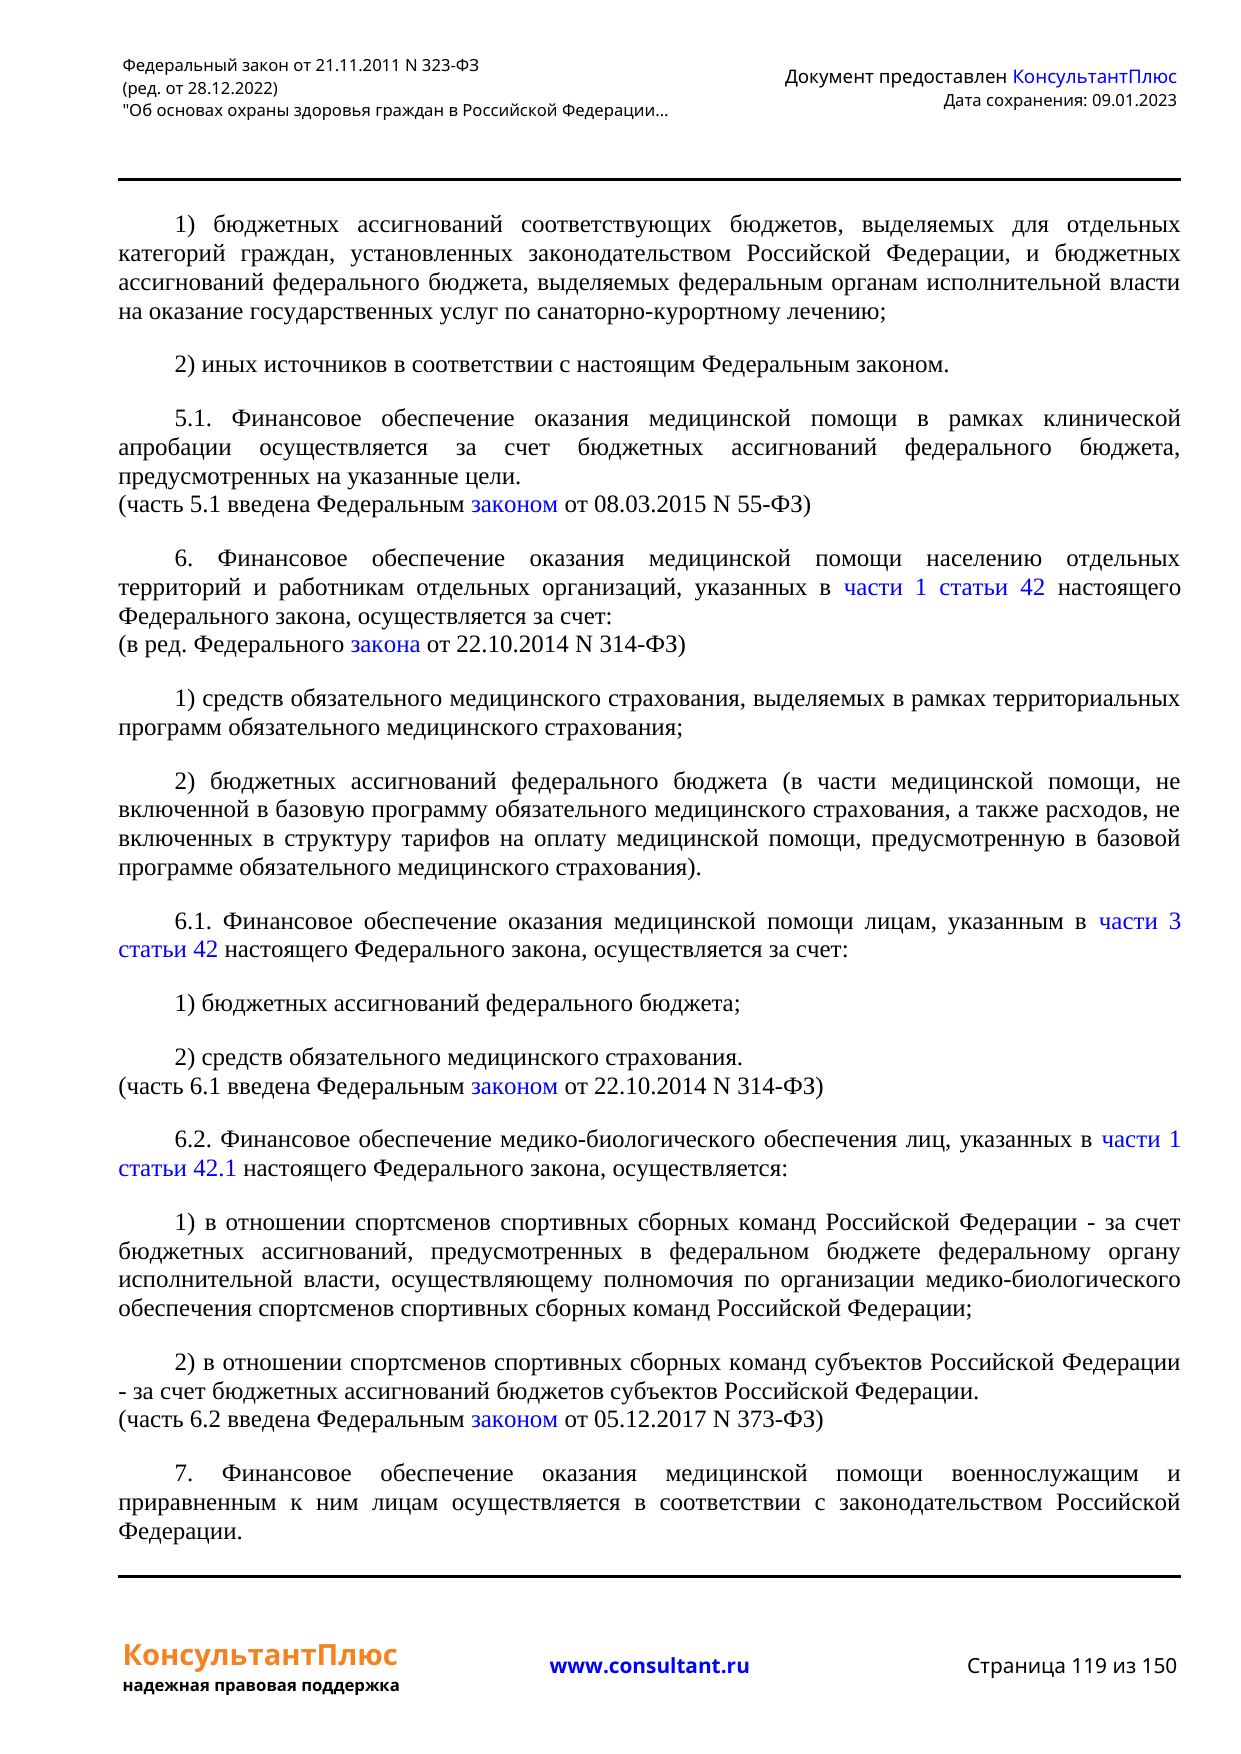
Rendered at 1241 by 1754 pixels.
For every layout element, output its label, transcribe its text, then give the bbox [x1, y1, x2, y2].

text 1) средств обязательного медицинского страхования, выделяемых в рамках территориальных программ обязательного медицинского страхования; [118, 683, 1181, 741]
text 1) бюджетных ассигнований федерального бюджета; [118, 988, 1181, 1017]
text 2) в отношении спортсменов спортивных сборных команд субъектов Российской Федерации - за счет бюджетных ассигнований бюджетов субъектов Российской Федерации. [118, 1347, 1181, 1404]
text (часть 6.2 введена Федеральным законом от 05.12.2017 N 373-ФЗ) [118, 1404, 1181, 1433]
text 5.1. Финансовое обеспечение оказания медицинской помощи в рамках клинической апробации осуществляется за счет бюджетных ассигнований федерального бюджета, предусмотренных на указанные цели. [118, 403, 1181, 489]
text (в ред. Федерального закона от 22.10.2014 N 314-ФЗ) [118, 629, 1181, 658]
text 2) бюджетных ассигнований федерального бюджета (в части медицинской помощи, не включенной в базовую программу обязательного медицинского страхования, а также расходов, не включенных в структуру тарифов на оплату медицинской помощи, предусмотренную в базовой программе обязательного медицинского страхования). [118, 766, 1181, 881]
text 6.2. Финансовое обеспечение медико-биологического обеспечения лиц, указанных в части 1 статьи 42.1 настоящего Федерального закона, осуществляется: [118, 1124, 1181, 1182]
text 2) средств обязательного медицинского страхования. [118, 1042, 1181, 1071]
text 1) бюджетных ассигнований соответствующих бюджетов, выделяемых для отдельных категорий граждан, установленных законодательством Российской Федерации, и бюджетных ассигнований федерального бюджета, выделяемых федеральным органам исполнительной власти на оказание государственных услуг по санаторно-курортному лечению; [118, 209, 1181, 324]
text 1) в отношении спортсменов спортивных сборных команд Российской Федерации - за счет бюджетных ассигнований, предусмотренных в федеральном бюджете федеральному органу исполнительной власти, осуществляющему полномочия по организации медико-биологического обеспечения спортсменов спортивных сборных команд Российской Федерации; [118, 1207, 1181, 1322]
text 2) иных источников в соответствии с настоящим Федеральным законом. [118, 349, 1181, 378]
text 6. Финансовое обеспечение оказания медицинской помощи населению отдельных территорий и работникам отдельных организаций, указанных в части 1 статьи 42 настоящего Федерального закона, осуществляется за счет: [118, 543, 1181, 629]
text 6.1. Финансовое обеспечение оказания медицинской помощи лицам, указанным в части 3 статьи 42 настоящего Федерального закона, осуществляется за счет: [118, 906, 1181, 963]
text (часть 5.1 введена Федеральным законом от 08.03.2015 N 55-ФЗ) [118, 489, 1181, 518]
text (часть 6.1 введена Федеральным законом от 22.10.2014 N 314-ФЗ) [118, 1071, 1181, 1099]
text 7. Финансовое обеспечение оказания медицинской помощи военнослужащим и приравненным к ним лицам осуществляется в соответствии с законодательством Российской Федерации. [118, 1458, 1181, 1544]
